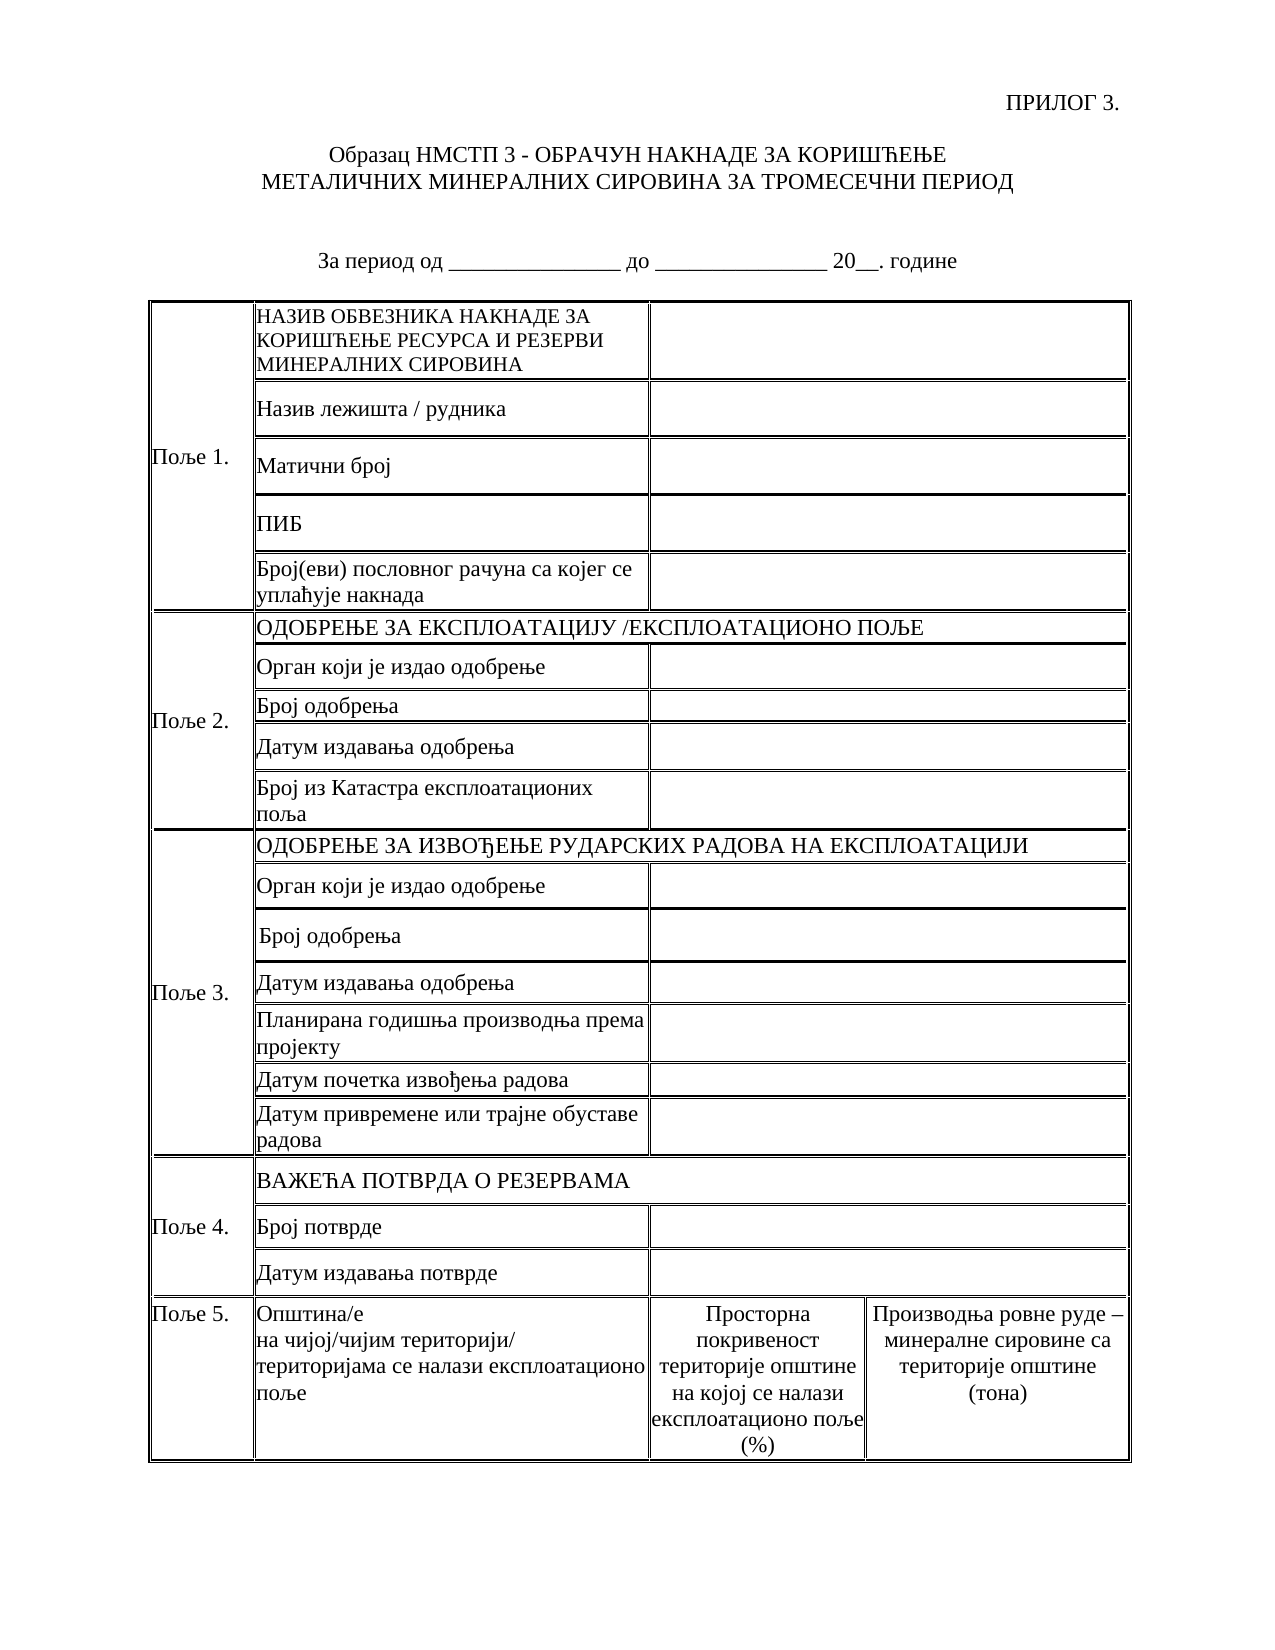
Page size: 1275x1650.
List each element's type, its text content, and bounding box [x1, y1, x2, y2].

table_cell Просторна покривеност територије општине на којој се налази експлоатационо поље (%) [650, 1298, 866, 1459]
table_cell Поље 2. [152, 609, 253, 828]
table_cell [651, 493, 1130, 550]
table_cell [651, 1246, 1129, 1295]
table_cell Орган који је издао одобрење [256, 645, 648, 688]
table_cell Број одобрења [256, 910, 648, 960]
table_cell Поље 3. [150, 828, 253, 1154]
table_cell [650, 1002, 1130, 1061]
table_cell ОДОБРЕЊЕ ЗА ЕКСПЛОАТАЦИЈУ /ЕКСПЛОАТАЦИОНО ПОЉЕ [256, 609, 1129, 642]
table_cell ОДОБРЕЊЕ ЗА ИЗВОЂЕЊЕ РУДАРСКИХ РАДОВА НА ЕКСПЛОАТАЦИЈИ [256, 828, 1130, 861]
table_cell [651, 435, 1129, 493]
table_cell [650, 688, 1130, 720]
table_header Поље 1. [152, 303, 254, 609]
table_cell [651, 907, 1128, 960]
table_cell [650, 861, 1130, 907]
text ПРИЛОГ 3. [148, 89, 1127, 115]
table_cell [651, 550, 1129, 609]
table_cell Назив лежишта / рудника [256, 382, 648, 435]
table_cell [650, 1203, 1130, 1246]
table_cell [650, 769, 1130, 828]
table_cell Број из Катастра експлоатационих поља [256, 772, 648, 828]
table_cell Број одобрења [256, 691, 648, 720]
table_cell [651, 642, 1128, 688]
table_cell Поље 4. [152, 1154, 253, 1295]
text За период од _______________ до _______________ 20__. године [148, 247, 1127, 273]
table_cell [651, 960, 1128, 1002]
table_cell [651, 1095, 1129, 1154]
table_cell Општина/е на чијој/чијим територији/ територијама се налази експлоатационо поље [255, 1298, 650, 1459]
table_cell ПИБ [256, 496, 648, 550]
table_cell [651, 720, 1129, 769]
table_cell Планирана годишња производња према пројекту [256, 1005, 648, 1061]
text Образац НМСТП 3 - ОБРАЧУН НАКНАДЕ ЗА КОРИШЋЕЊЕ МЕТАЛИЧНИХ МИНЕРАЛНИХ СИРОВИНА ЗА ТРОМЕСЕЧНИ ПЕРИОД [148, 141, 1127, 194]
table_cell Број потврде [256, 1206, 648, 1246]
table_header [650, 303, 1128, 378]
table_cell Датум издавања одобрења [256, 963, 648, 1002]
table_cell Матични број [256, 439, 648, 493]
table_cell Датум почетка извођења радова [256, 1064, 648, 1095]
table_cell Орган који је издао одобрење [256, 864, 648, 907]
table_cell ВАЖЕЋА ПОТВРДА О РЕЗЕРВАМА [256, 1154, 1129, 1203]
table_header НАЗИВ ОБВЕЗНИКА НАКНАДЕ ЗА КОРИШЋЕЊЕ РЕСУРСА И РЕЗЕРВИ МИНЕРАЛНИХ СИРОВИНА [255, 302, 650, 378]
table_cell Производња ровне руде – минералне сировине са територије општине (тона) [866, 1295, 1130, 1459]
table_cell Број(еви) пословног рачуна са којег се уплаћује накнада [256, 554, 648, 609]
table_cell [650, 1061, 1130, 1095]
table_cell Поље 5. [150, 1295, 254, 1459]
table_cell Датум издавања одобрења [256, 724, 648, 769]
table_cell Датум издавања потврде [256, 1250, 648, 1295]
table_cell [651, 378, 1129, 435]
table_cell Датум привремене или трајне обуставе радова [256, 1099, 648, 1154]
